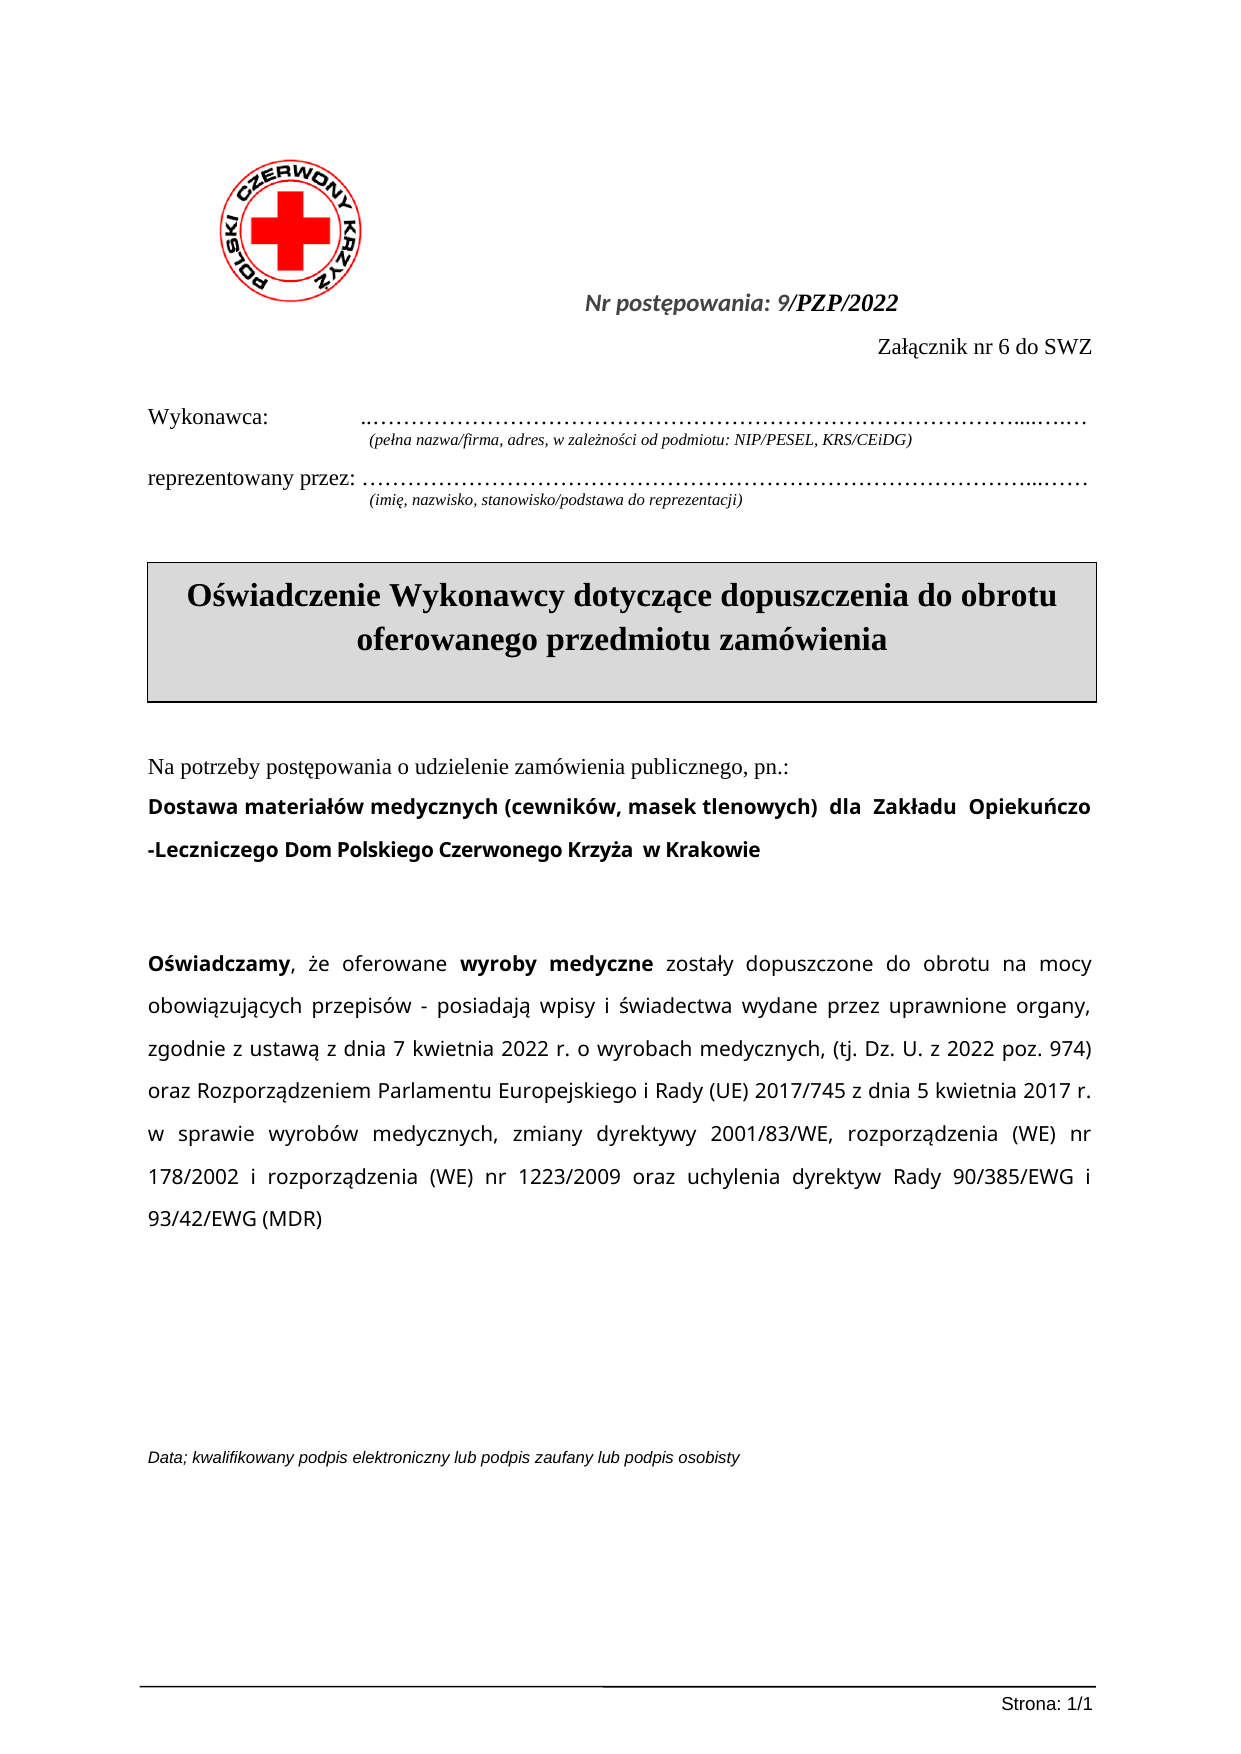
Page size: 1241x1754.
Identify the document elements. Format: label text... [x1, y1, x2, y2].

text (pełna nazwa/firma, adres, w zależności od podmiotu: NIP/PESEL, KRS/CEiDG) [369, 429, 1092, 448]
text Oświadczamy, że oferowane wyroby medyczne zostały dopuszczone do obrotu na mocy obowiązujących przepisów - posiadają wpisy i świadectwa wydane przez uprawnione organy, zgodnie z ustawą z dnia 7 kwietnia 2022 r. o wyrobach medycznych, (tj. Dz. U. z 2022 poz. 974) oraz Rozporządzeniem Parlamentu Europejskiego i Rady (UE) 2017/745 z dnia 5 kwietnia 2017 r. w sprawie wyrobów medycznych, zmiany dyrektywy 2001/83/WE, rozporządzenia (WE) nr 178/2002 i rozporządzenia (WE) nr 1223/2009 oraz uchylenia dyrektyw Rady 90/385/EWG i 93/42/EWG (MDR) [148, 949, 1092, 1233]
text Na potrzeby postępowania o udzielenie zamówienia publicznego, pn.: [148, 753, 1092, 779]
subtitle Nr postępowania: 9/PZP/2022 [207, 148, 1092, 318]
picture [206, 147, 376, 312]
text reprezentowany przez: ……………………………………………………………………………...…… [148, 464, 1092, 490]
text (imię, nazwisko, stanowisko/podstawa do reprezentacji) [369, 490, 1093, 509]
subtitle Załącznik nr 6 do SWZ [207, 333, 1092, 359]
text Wykonawca: ..…………………………………………………………………………....….… [148, 403, 1092, 429]
text Data; kwalifikowany podpis elektroniczny lub podpis zaufany lub podpis osobisty [148, 1448, 1092, 1467]
text Dostawa materiałów medycznych (cewników, masek tlenowych) dla Zakładu Opiekuńczo -Leczniczego Dom Polskiego Czerwonego Krzyża w Krakowie [148, 792, 1092, 863]
table_header Oświadczenie Wykonawcy dotyczące dopuszczenia do obrotu oferowanego przedmiotu zamówienia [148, 563, 1096, 701]
